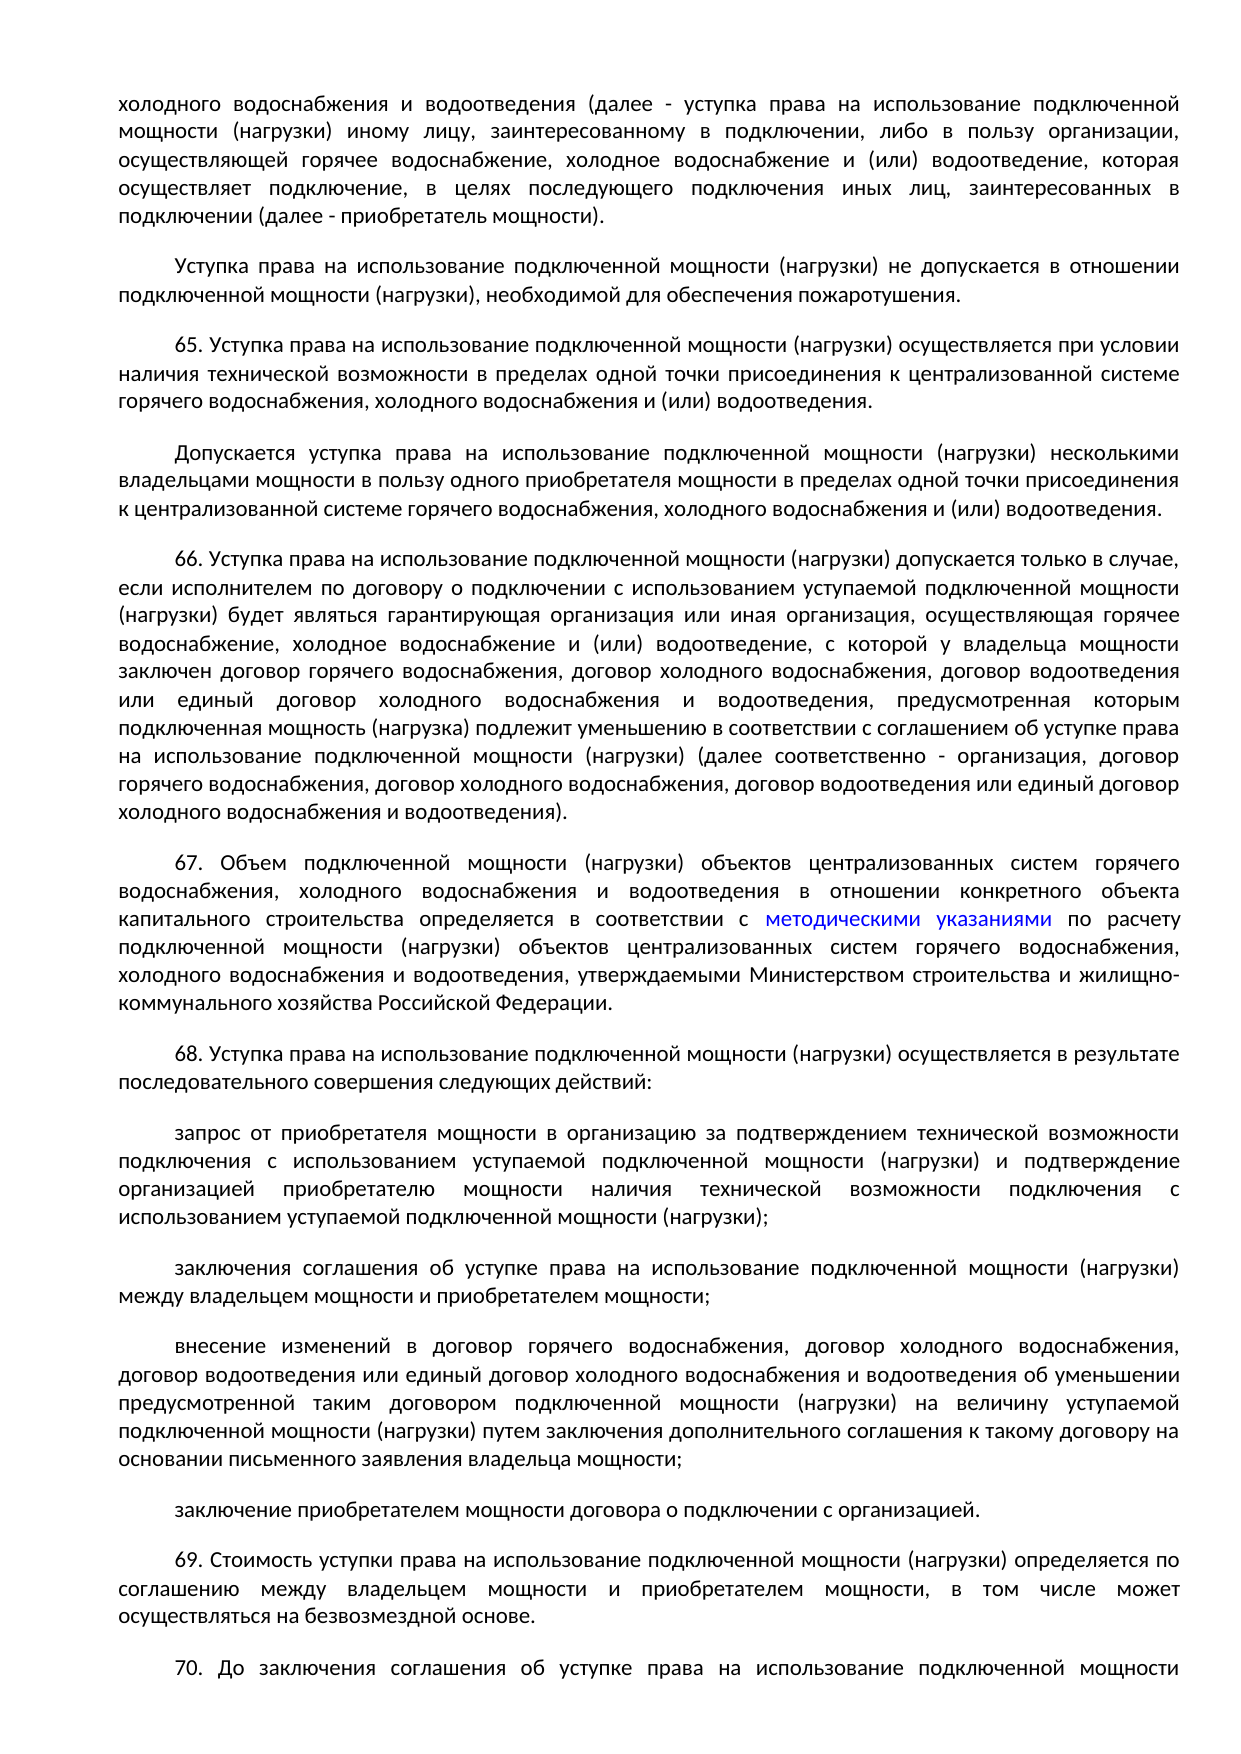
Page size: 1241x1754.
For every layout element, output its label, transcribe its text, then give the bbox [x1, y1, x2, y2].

text внесение изменений в договор горячего водоснабжения, договор холодного водоснабжения, договор водоотведения или единый договор холодного водоснабжения и водоотведения об уменьшении предусмотренной таким договором подключенной мощности (нагрузки) на величину уступаемой подключенной мощности (нагрузки) путем заключения дополнительного соглашения к такому договору на основании письменного заявления владельца мощности; [118, 1332, 1181, 1472]
text 65. Уступка права на использование подключенной мощности (нагрузки) осуществляется при условии наличия технической возможности в пределах одной точки присоединения к централизованной системе горячего водоснабжения, холодного водоснабжения и (или) водоотведения. [118, 331, 1181, 415]
text Уступка права на использование подключенной мощности (нагрузки) не допускается в отношении подключенной мощности (нагрузки), необходимой для обеспечения пожаротушения. [118, 252, 1181, 308]
text 66. Уступка права на использование подключенной мощности (нагрузки) допускается только в случае, если исполнителем по договору о подключении с использованием уступаемой подключенной мощности (нагрузки) будет являться гарантирующая организация или иная организация, осуществляющая горячее водоснабжение, холодное водоснабжение и (или) водоотведение, с которой у владельца мощности заключен договор горячего водоснабжения, договор холодного водоснабжения, договор водоотведения или единый договор холодного водоснабжения и водоотведения, предусмотренная которым подключенная мощность (нагрузка) подлежит уменьшению в соответствии с соглашением об уступке права на использование подключенной мощности (нагрузки) (далее соответственно - организация, договор горячего водоснабжения, договор холодного водоснабжения, договор водоотведения или единый договор холодного водоснабжения и водоотведения). [118, 544, 1181, 825]
text запрос от приобретателя мощности в организацию за подтверждением технической возможности подключения с использованием уступаемой подключенной мощности (нагрузки) и подтверждение организацией приобретателю мощности наличия технической возможности подключения с использованием уступаемой подключенной мощности (нагрузки); [118, 1118, 1181, 1230]
text заключение приобретателем мощности договора о подключении с организацией. [118, 1495, 1181, 1523]
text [118, 1653, 1181, 1681]
text 68. Уступка права на использование подключенной мощности (нагрузки) осуществляется в результате последовательного совершения следующих действий: [118, 1039, 1181, 1095]
text 69. Стоимость уступки права на использование подключенной мощности (нагрузки) определяется по соглашению между владельцем мощности и приобретателем мощности, в том числе может осуществляться на безвозмездной основе. [118, 1546, 1181, 1630]
text Допускается уступка права на использование подключенной мощности (нагрузки) несколькими владельцами мощности в пользу одного приобретателя мощности в пределах одной точки присоединения к централизованной системе горячего водоснабжения, холодного водоснабжения и (или) водоотведения. [118, 438, 1181, 522]
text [118, 89, 1181, 229]
text заключения соглашения об уступке права на использование подключенной мощности (нагрузки) между владельцем мощности и приобретателем мощности; [118, 1253, 1181, 1309]
text 67. Объем подключенной мощности (нагрузки) объектов централизованных систем горячего водоснабжения, холодного водоснабжения и водоотведения в отношении конкретного объекта капитального строительства определяется в соответствии с методическими указаниями по расчету подключенной мощности (нагрузки) объектов централизованных систем горячего водоснабжения, холодного водоснабжения и водоотведения, утверждаемыми Министерством строительства и жилищно-коммунального хозяйства Российской Федерации. [118, 848, 1181, 1016]
